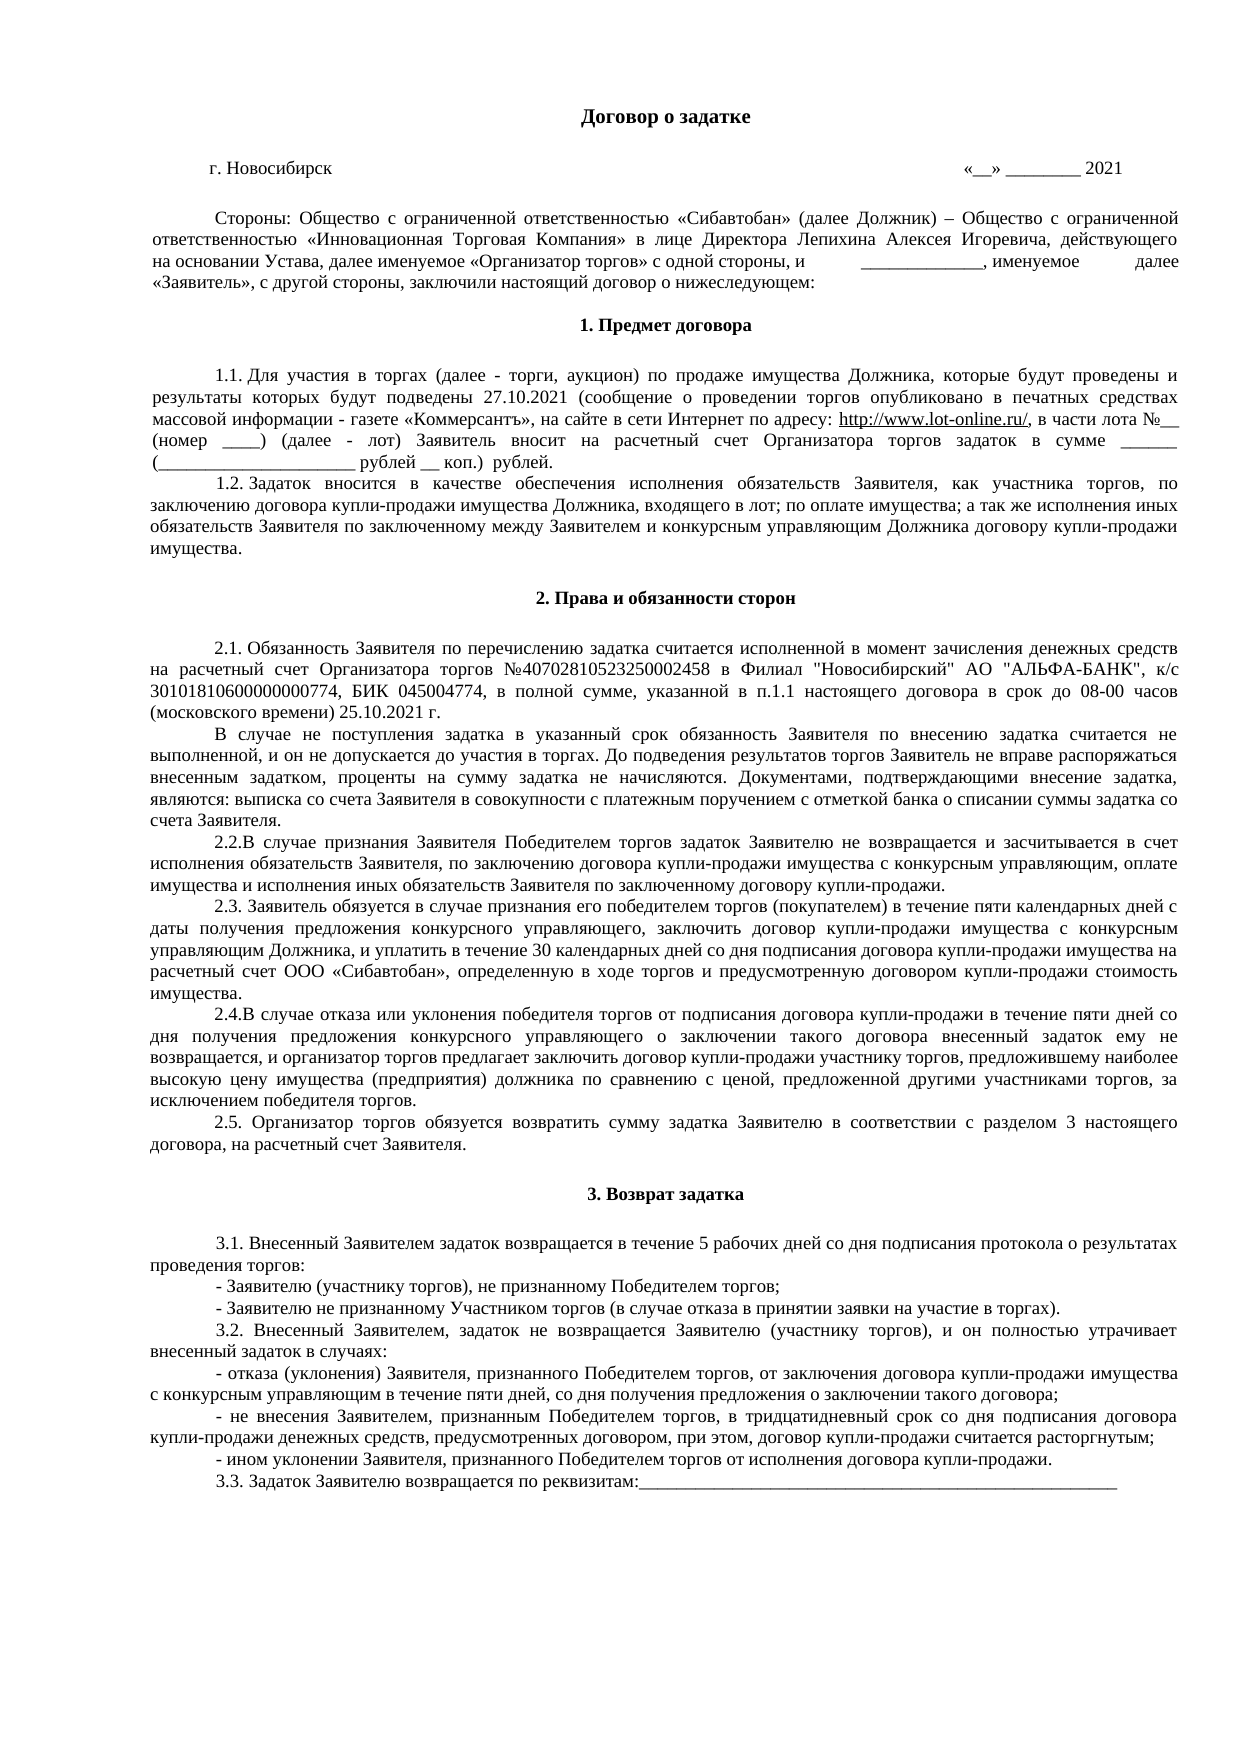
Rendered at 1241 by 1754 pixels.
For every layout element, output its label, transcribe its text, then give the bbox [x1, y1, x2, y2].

text - ином уклонении Заявителя, признанного Победителем торгов от исполнения договора купли-продажи. [150, 1448, 1179, 1469]
text 3.1. Внесенный Заявителем задаток возвращается в течение 5 рабочих дней со дня подписания протокола о результатах проведения торгов: [150, 1232, 1179, 1275]
text 2.3. Заявитель обязуется в случае признания его победителем торгов (покупателем) в течение пяти календарных дней с даты получения предложения конкурсного управляющего, заключить договор купли-продажи имущества с конкурсным управляющим Должника, и уплатить в течение 30 календарных дней со дня подписания договора купли-продажи имущества на расчетный счет ООО «Сибавтобан», определенную в ходе торгов и предусмотренную договором купли-продажи стоимость имущества. [150, 895, 1179, 1003]
text 2. Права и обязанности сторон [150, 587, 1181, 608]
text - Заявителю не признанному Участником торгов (в случае отказа в принятии заявки на участие в торгах). [150, 1297, 1179, 1318]
text 2.4.В случае отказа или уклонения победителя торгов от подписания договора купли-продажи в течение пяти дней со дня получения предложения конкурсного управляющего о заключении такого договора внесенный задаток ему не возвращается, и организатор торгов предлагает заключить договор купли-продажи участнику торгов, предложившему наиболее высокую цену имущества (предприятия) должника по сравнению с ценой, предложенной другими участниками торгов, за исключением победителя торгов. [150, 1003, 1179, 1111]
text В случае не поступления задатка в указанный срок обязанность Заявителя по внесению задатка считается не выполненной, и он не допускается до участия в торгах. До подведения результатов торгов Заявитель не вправе распоряжаться внесенным задатком, проценты на сумму задатка не начисляются. Документами, подтверждающими внесение задатка, являются: выписка со счета Заявителя в совокупности с платежным поручением с отметкой банка о списании суммы задатка со счета Заявителя. [150, 723, 1179, 831]
text Стороны: Общество с ограниченной ответственностью «Сибавтобан» (далее Должник) – Общество с ограниченной ответственностью «Инновационная Торговая Компания» в лице Директора Лепихина Алексея Игоревича, действующего на основании Устава, далее именуемое «Организатор торгов» с одной стороны, и _____________, именуемое далее «Заявитель», с другой стороны, заключили настоящий договор о нижеследующем: [152, 207, 1179, 293]
text 2.1. Обязанность Заявителя по перечислению задатка считается исполненной в момент зачисления денежных средств на расчетный счет Организатора торгов №40702810523250002458 в Филиал "Новосибирский" АО "АЛЬФА-БАНК", к/с 30101810600000000774, БИК 045004774, в полной сумме, указанной в п.1.1 настоящего договора в срок до 08-00 часов (московского времени) 25.10.2021 г. [150, 637, 1179, 723]
text 3. Возврат задатка [150, 1182, 1181, 1204]
text 1.2. Задаток вносится в качестве обеспечения исполнения обязательств Заявителя, как участника торгов, по заключению договора купли-продажи имущества Должника, входящего в лот; по оплате имущества; а так же исполнения иных обязательств Заявителя по заключенному между Заявителем и конкурсным управляющим Должника договору купли-продажи имущества. [150, 472, 1179, 558]
text 3.3. Задаток Заявителю возвращается по реквизитам:___________________________________________________ [150, 1469, 1179, 1491]
text 1. Предмет договора [150, 314, 1181, 336]
text Договор о задатке [150, 104, 1181, 128]
text - Заявителю (участнику торгов), не признанному Победителем торгов; [150, 1275, 1179, 1297]
text 1.1. Для участия в торгах (далее - торги, аукцион) по продаже имущества Должника, которые будут проведены и результаты которых будут подведены 27.10.2021 (сообщение о проведении торгов опубликовано в печатных средствах массовой информации - газете «Коммерсантъ», на сайте в сети Интернет по адресу: http://www.lot-online.ru/, в части лота №__ (номер ____) (далее - лот) Заявитель вносит на расчетный счет Организатора торгов задаток в сумме ______ (_____________________ рублей __ коп.) рублей. [152, 364, 1179, 472]
text 2.5. Организатор торгов обязуется возвратить сумму задатка Заявителю в соответствии с разделом 3 настоящего договора, на расчетный счет Заявителя. [150, 1111, 1179, 1154]
text - отказа (уклонения) Заявителя, признанного Победителем торгов, от заключения договора купли-продажи имущества с конкурсным управляющим в течение пяти дней, со дня получения предложения о заключении такого договора; [150, 1362, 1179, 1405]
text 3.2. Внесенный Заявителем, задаток не возвращается Заявителю (участнику торгов), и он полностью утрачивает внесенный задаток в случаях: [150, 1318, 1179, 1362]
text - не внесения Заявителем, признанным Победителем торгов, в тридцатидневный срок со дня подписания договора купли-продажи денежных средств, предусмотренных договором, при этом, договор купли-продажи считается расторгнутым; [150, 1405, 1179, 1448]
text 2.2.В случае признания Заявителя Победителем торгов задаток Заявителю не возвращается и засчитывается в счет исполнения обязательств Заявителя, по заключению договора купли-продажи имущества с конкурсным управляющим, оплате имущества и исполнения иных обязательств Заявителя по заключенному договору купли-продажи. [150, 831, 1179, 895]
text г. Новосибирск «__» ________ 2021 [152, 157, 1181, 178]
